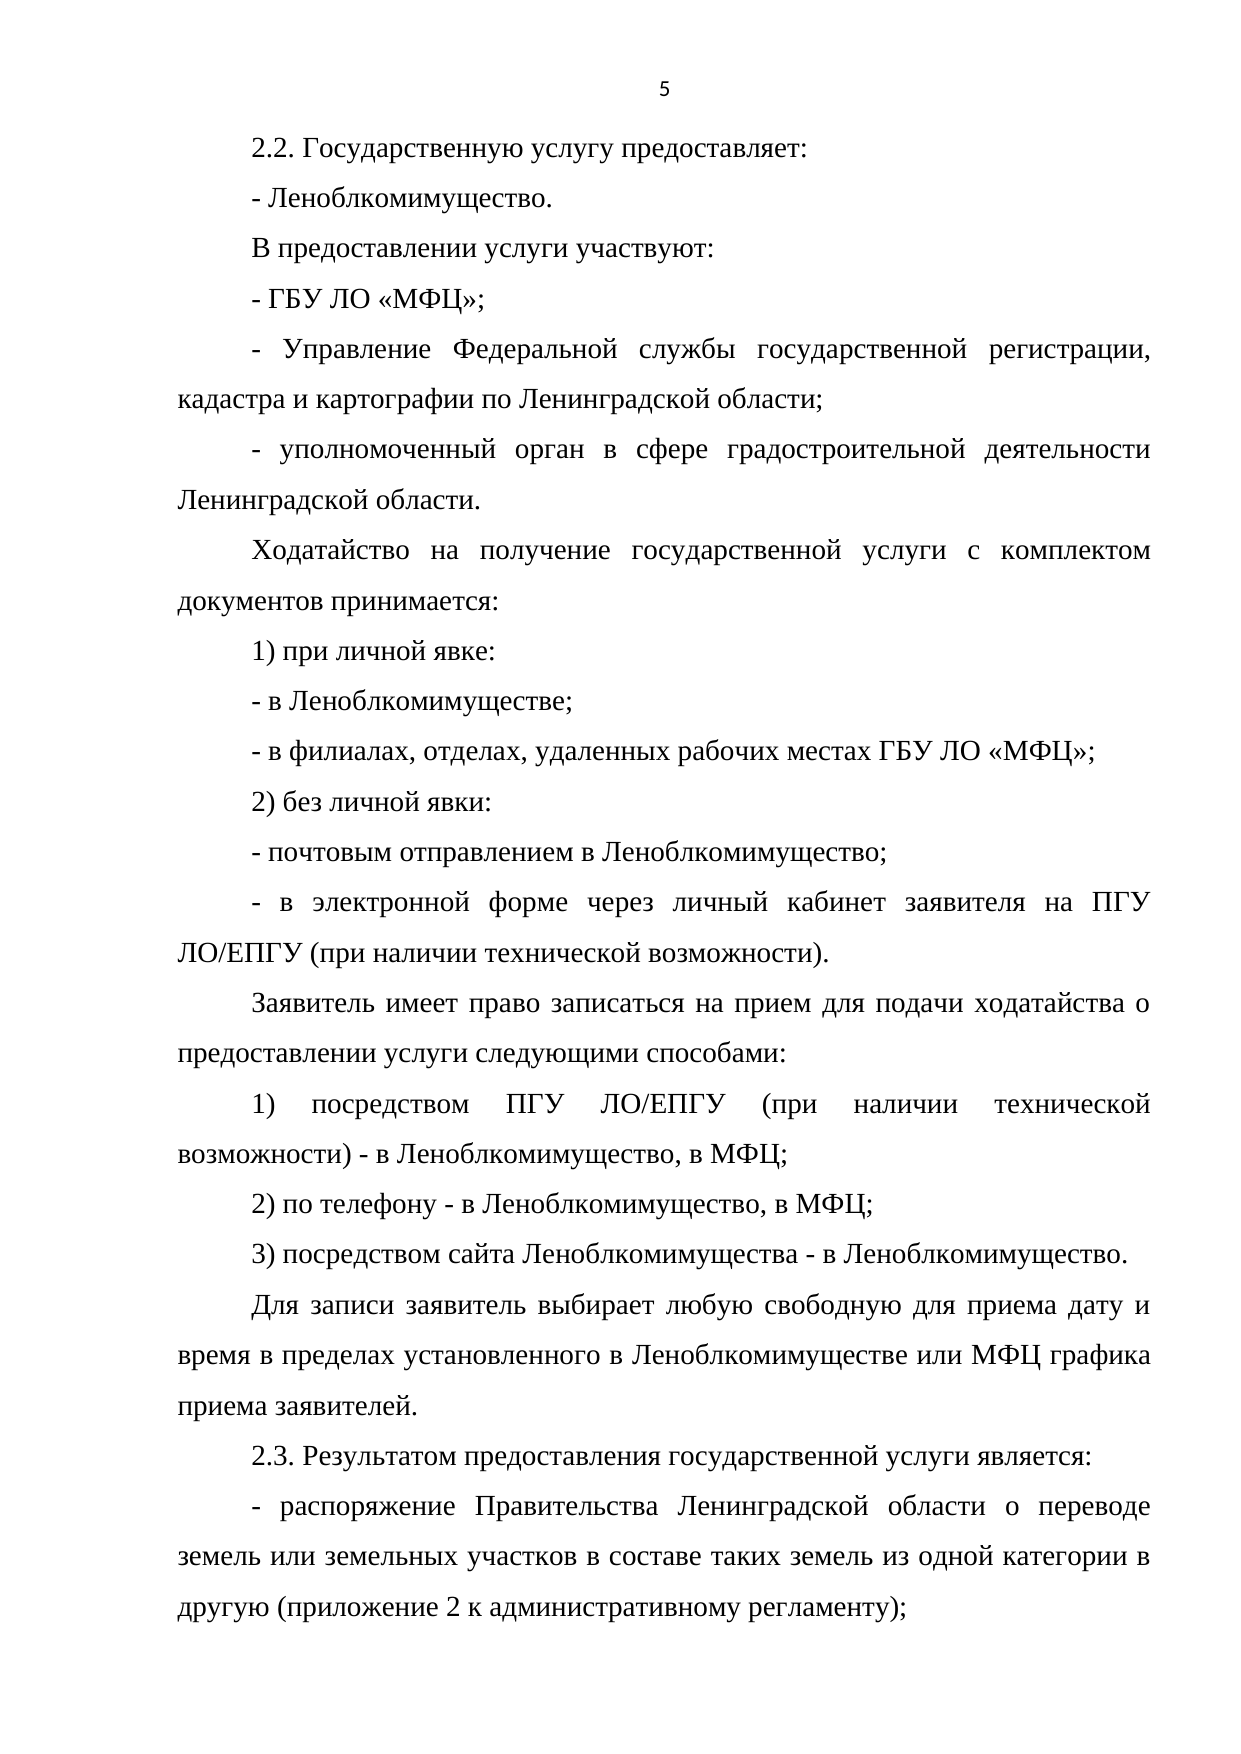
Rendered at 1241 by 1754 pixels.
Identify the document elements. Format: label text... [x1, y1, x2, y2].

text Для записи заявитель выбирает любую свободную для приема дату и время в пределах установленного в Леноблкомимуществе или МФЦ графика приема заявителей. [177, 1287, 1152, 1421]
text 2.3. Результатом предоставления государственной услуги является: [177, 1438, 1152, 1471]
text - Управление Федеральной службы государственной регистрации, кадастра и картографии по Ленинградской области; [177, 331, 1152, 415]
text Заявитель имеет право записаться на прием для подачи ходатайства о предоставлении услуги следующими способами: [177, 985, 1152, 1069]
text - распоряжение Правительства Ленинградской области о переводе земель или земельных участков в составе таких земель из одной категории в другую (приложение 2 к административному регламенту); [177, 1488, 1152, 1622]
text 1) при личной явке: [177, 633, 1152, 666]
text - в Леноблкомимуществе; [177, 683, 1152, 717]
text - в электронной форме через личный кабинет заявителя на ПГУ ЛО/ЕПГУ (при наличии технической возможности). [177, 884, 1152, 968]
text 2) без личной явки: [177, 784, 1152, 817]
text 2.2. Государственную услугу предоставляет: [177, 130, 1152, 163]
text Ходатайство на получение государственной услуги с комплектом документов принимается: [177, 532, 1152, 616]
text - Леноблкомимущество. [177, 180, 1152, 214]
text 1) посредством ПГУ ЛО/ЕПГУ (при наличии технической возможности) - в Леноблкомимущество, в МФЦ; [177, 1086, 1152, 1169]
text 2) по телефону - в Леноблкомимущество, в МФЦ; [177, 1186, 1152, 1220]
text В предоставлении услуги участвуют: [177, 230, 1152, 264]
text - ГБУ ЛО «МФЦ»; [177, 281, 1152, 314]
text - уполномоченный орган в сфере градостроительной деятельности Ленинградской области. [177, 432, 1152, 516]
text - в филиалах, отделах, удаленных рабочих местах ГБУ ЛО «МФЦ»; [177, 733, 1152, 767]
text - почтовым отправлением в Леноблкомимущество; [177, 834, 1152, 868]
text 3) посредством сайта Леноблкомимущества - в Леноблкомимущество. [177, 1237, 1152, 1270]
